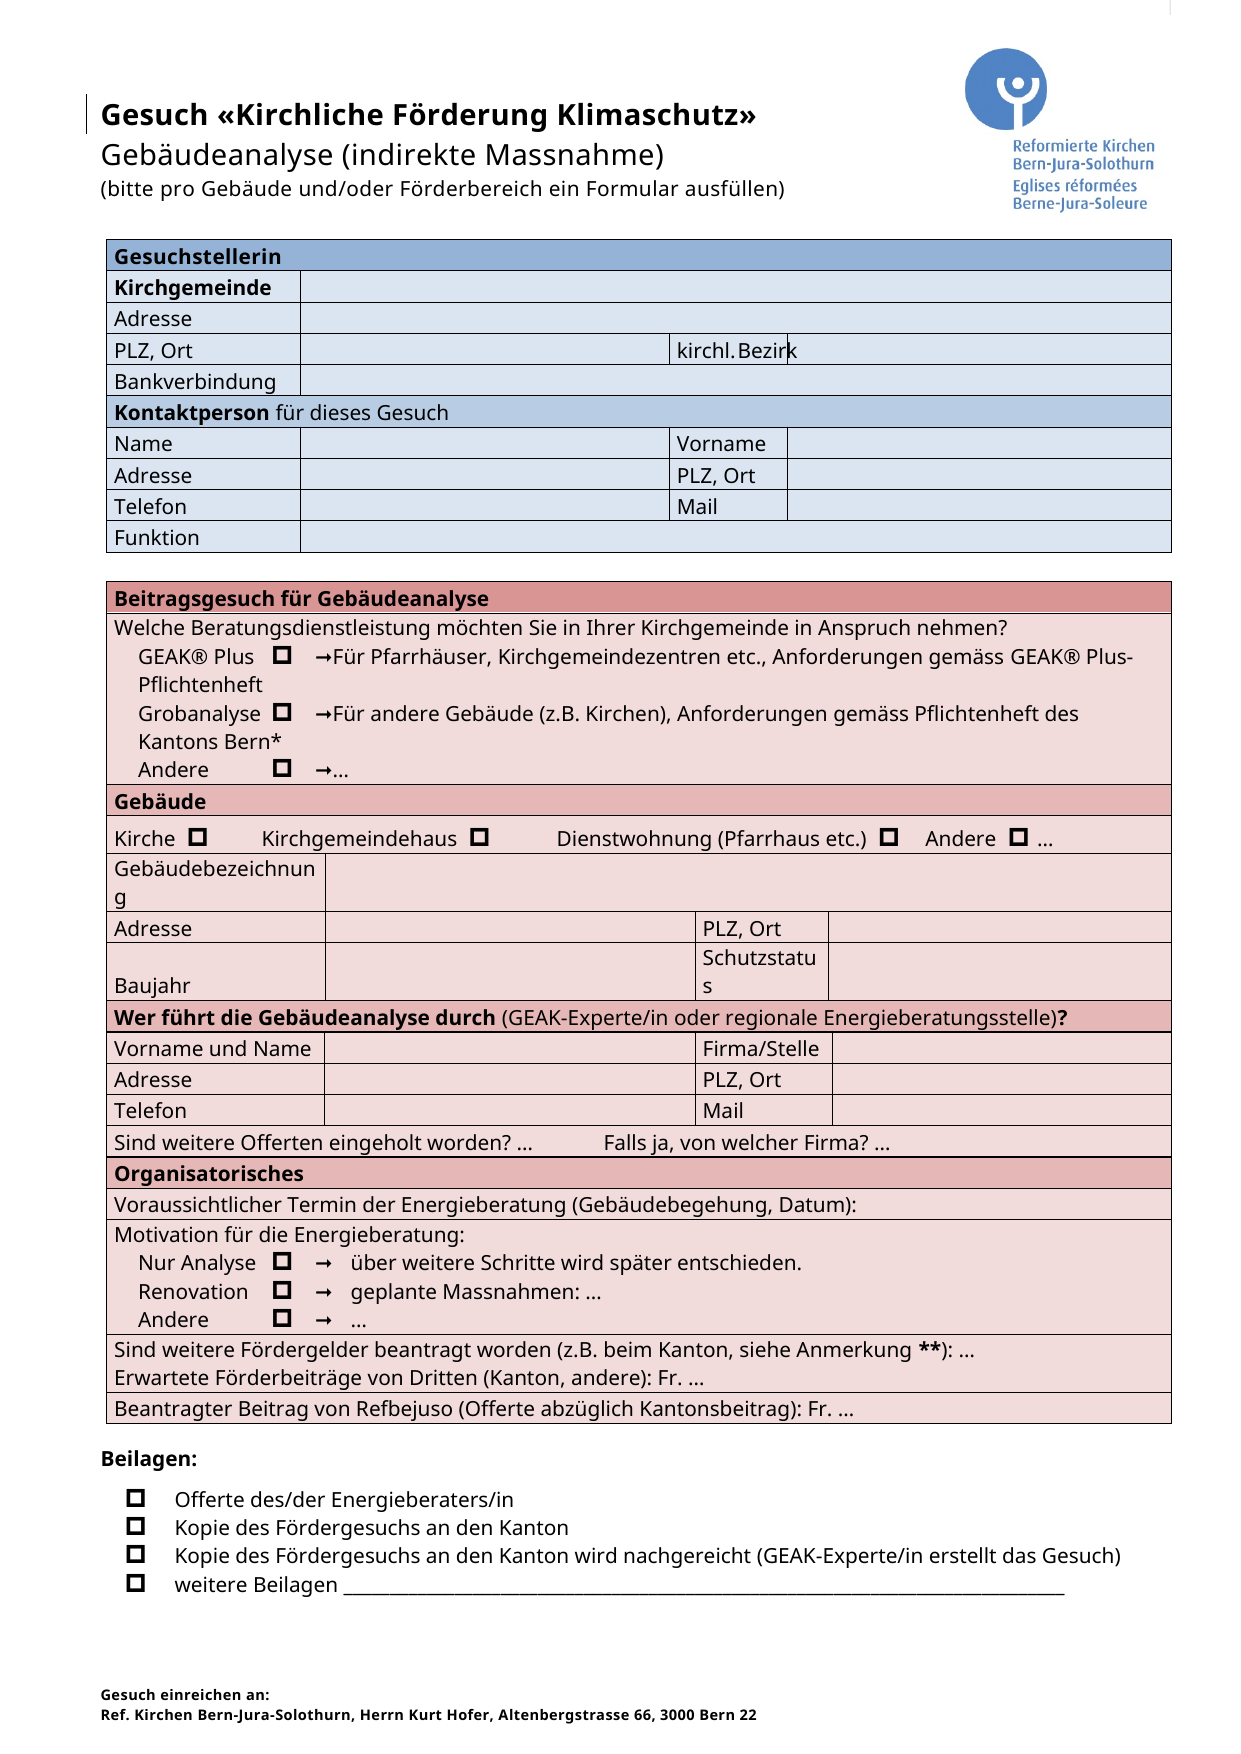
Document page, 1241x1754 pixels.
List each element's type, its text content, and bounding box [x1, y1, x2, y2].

table_cell Firma/Stelle [696, 1033, 832, 1063]
table_cell [325, 1095, 695, 1125]
table_cell PLZ, Ort [107, 334, 300, 364]
text Beilagen: [100, 1444, 1134, 1472]
table_cell [301, 365, 1171, 395]
table_cell [301, 303, 1171, 333]
table_cell [301, 428, 669, 458]
table_cell Kirchgemeinde [107, 271, 300, 302]
table_cell Wer führt die Gebäudeanalyse durch (GEAK-Experte/in oder regionale Energieberatungsstelle)? [107, 1001, 1171, 1031]
table_cell Kirche Kirchgemeindehaus Dienstwohnung (Pfarrhaus etc.) Andere … [107, 816, 1171, 853]
text Gesuch «Kirchliche Förderung Klimaschutz» Gebäudeanalyse (indirekte Massnahme) [100, 94, 1134, 174]
table_cell Voraussichtlicher Termin der Energieberatung (Gebäudebegehung, Datum): [107, 1189, 1171, 1219]
table_cell Mail [696, 1095, 832, 1125]
table_cell Gebäudebezeichnung [107, 854, 325, 911]
table_cell kirchl. Bezirk [670, 334, 787, 364]
table_cell [326, 943, 695, 1000]
table_cell Name [107, 428, 300, 458]
table_cell Organisatorisches [107, 1158, 1171, 1188]
table_cell [788, 334, 1171, 364]
table_cell [833, 1095, 1171, 1125]
table_cell [788, 490, 1171, 520]
text Kopie des Fördergesuchs an den Kanton [124, 1513, 1134, 1542]
table_cell [829, 912, 1171, 942]
table_cell [326, 854, 1171, 911]
table_cell Vorname und Name [107, 1033, 324, 1063]
table_cell Welche Beratungsdienstleistung möchten Sie in Ihrer Kirchgemeinde in Anspruch nehmen? GEAK® Plus ➞Für Pfarrhäuser, Kirchgemeindezentren etc., Anforderungen gemäss GEAK® Plus-Pflichtenheft Grobanalyse ➞Für andere Gebäude (z.B. Kirchen), Anforderungen gemäss Pflichtenheft des Kantons Bern* Andere ➞… [107, 614, 1171, 784]
table_cell [788, 459, 1171, 489]
table_header Gesuchstellerin [107, 240, 1171, 270]
table_cell Telefon [107, 490, 300, 520]
picture [931, 0, 1188, 246]
text (bitte pro Gebäude und/oder Förderbereich ein Formular ausfüllen) [100, 174, 1134, 202]
table_cell Telefon [107, 1095, 324, 1125]
table_cell Sind weitere Fördergelder beantragt worden (z.B. beim Kanton, siehe Anmerkung **): … Erwartete Förderbeiträge von Dritten (Kanton, andere): Fr. … [107, 1335, 1171, 1392]
table_cell Funktion [107, 521, 300, 552]
table_cell PLZ, Ort [696, 912, 828, 942]
table_cell PLZ, Ort [670, 459, 787, 489]
table_cell Bankverbindung [107, 365, 300, 395]
table_cell [326, 912, 695, 942]
table_cell Motivation für die Energieberatung: Nur Analyse ➞ über weitere Schritte wird später entschieden. Renovation ➞ geplante Massnahmen: … Andere ➞ … [107, 1220, 1171, 1334]
table_cell Schutzstatus [696, 943, 828, 1000]
table_cell [301, 271, 1171, 302]
table_cell [788, 428, 1171, 458]
table_header Beitragsgesuch für Gebäudeanalyse [107, 582, 1171, 612]
table_cell Beantragter Beitrag von Refbejuso (Offerte abzüglich Kantonsbeitrag): Fr. … [107, 1393, 1171, 1423]
table_cell Adresse [107, 303, 300, 333]
table_cell Adresse [107, 912, 325, 942]
table_cell Kontaktperson für dieses Gesuch [107, 396, 1171, 427]
table_cell [325, 1064, 695, 1094]
table_cell Vorname [670, 428, 787, 458]
table_cell [833, 1064, 1171, 1094]
table_cell Adresse [107, 1064, 324, 1094]
table_cell [325, 1033, 695, 1063]
text Offerte des/der Energieberaters/in [124, 1485, 1134, 1513]
table_cell [829, 943, 1171, 1000]
table_cell [301, 334, 669, 364]
table_cell Adresse [107, 459, 300, 489]
table_cell [301, 459, 669, 489]
table_cell Gebäude [107, 785, 1171, 815]
text Kopie des Fördergesuchs an den Kanton wird nachgereicht (GEAK-Experte/in erstellt das Gesuch) [124, 1542, 1134, 1570]
table_cell Mail [670, 490, 787, 520]
table_cell [833, 1033, 1171, 1063]
table_cell PLZ, Ort [696, 1064, 832, 1094]
table_cell [301, 490, 669, 520]
table_cell Sind weitere Offerten eingeholt worden? … Falls ja, von welcher Firma? … [107, 1126, 1171, 1156]
text weitere Beilagen ______________________________________________________________________________ [124, 1570, 1134, 1598]
table_cell Baujahr [107, 943, 325, 1000]
table_cell [301, 521, 1171, 552]
